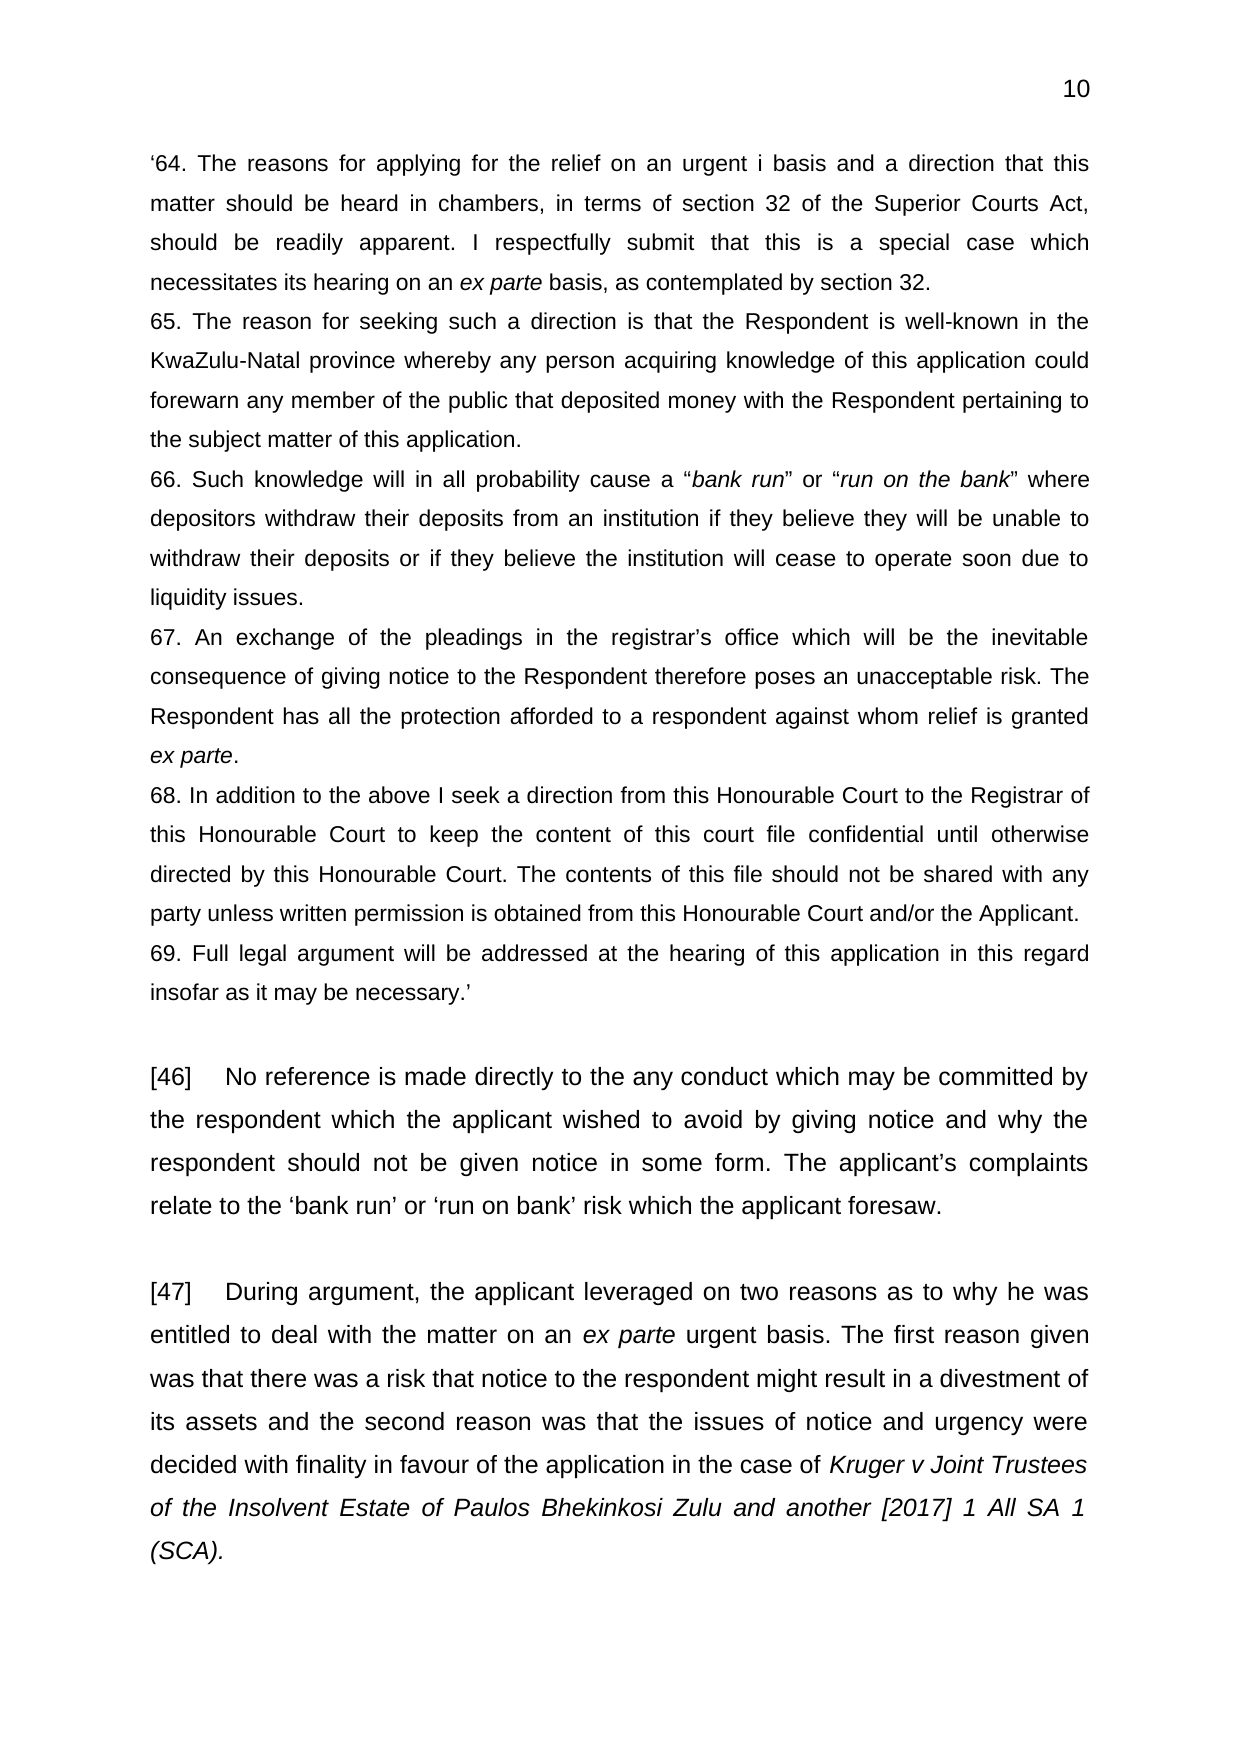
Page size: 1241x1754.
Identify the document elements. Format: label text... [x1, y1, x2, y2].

list 68. In addition to the above I seek a direction from this Honourable Court to the Registrar of this Honourable Court to keep the content of this court file confidential until otherwise directed by this Honourable Court. The contents of this file should not be shared with any party unless written permission is obtained from this Honourable Court and/or the Applicant. [150, 782, 1090, 926]
list 66. Such knowledge will in all probability cause a “bank run” or “run on the bank” where depositors withdraw their deposits from an institution if they believe they will be unable to withdraw their deposits or if they believe the institution will cease to operate soon due to liquidity issues. [150, 466, 1090, 611]
list 65. The reason for seeking such a direction is that the Respondent is well-known in the KwaZulu-Natal province whereby any person acquiring knowledge of this application could forewarn any member of the public that deposited money with the Respondent pertaining to the subject matter of this application. [150, 308, 1090, 453]
text 69. Full legal argument will be addressed at the hearing of this application in this regard insofar as it may be necessary.’ [150, 939, 1090, 1005]
list 67. An exchange of the pleadings in the registrar’s office which will be the inevitable consequence of giving notice to the Respondent therefore poses an unacceptable risk. The Respondent has all the protection afforded to a respondent against whom relief is granted ex parte. [150, 624, 1090, 768]
list ‘64. The reasons for applying for the relief on an urgent i basis and a direction that this matter should be heard in chambers, in terms of section 32 of the Superior Courts Act, should be readily apparent. I respectfully submit that this is a special case which necessitates its hearing on an ex parte basis, as contemplated by section 32. [150, 150, 1090, 295]
list [47] During argument, the applicant leveraged on two reasons as to why he was entitled to deal with the matter on an ex parte urgent basis. The first reason given was that there was a risk that notice to the respondent might result in a divestment of its assets and the second reason was that the issues of notice and urgency were decided with finality in favour of the application in the case of Kruger v Joint Trustees of the Insolvent Estate of Paulos Bhekinkosi Zulu and another [2017] 1 All SA 1 (SCA). [150, 1277, 1090, 1565]
list [46] No reference is made directly to the any conduct which may be committed by the respondent which the applicant wished to avoid by giving notice and why the respondent should not be given notice in some form. The applicant’s complaints relate to the ‘bank run’ or ‘run on bank’ risk which the applicant foresaw. [150, 1062, 1090, 1220]
